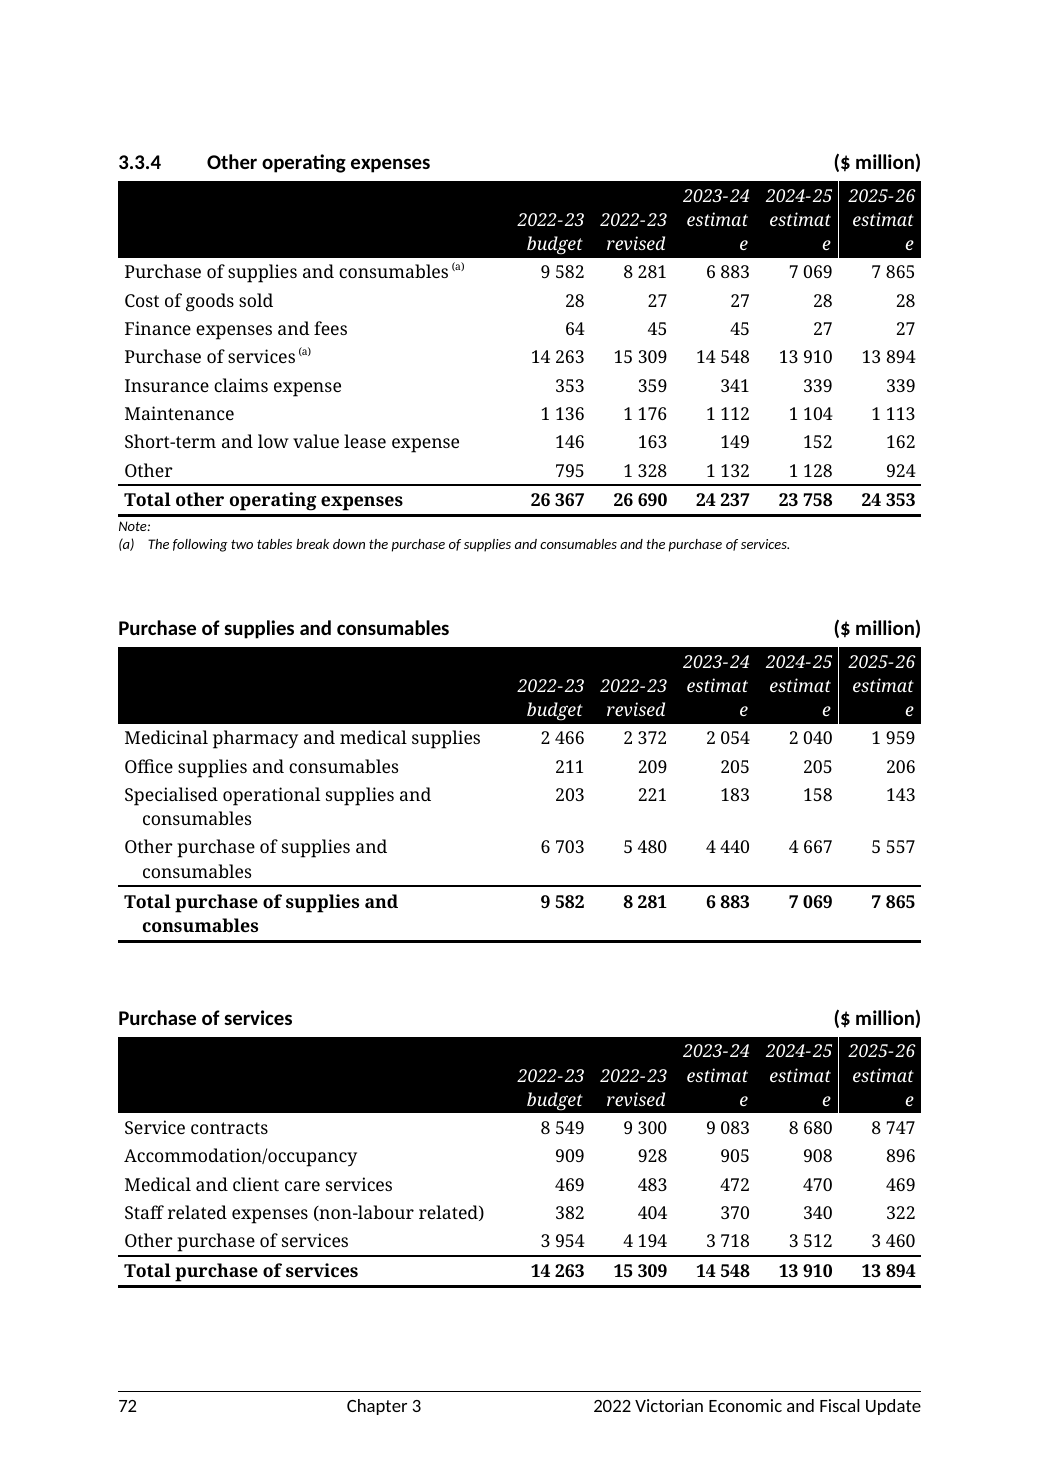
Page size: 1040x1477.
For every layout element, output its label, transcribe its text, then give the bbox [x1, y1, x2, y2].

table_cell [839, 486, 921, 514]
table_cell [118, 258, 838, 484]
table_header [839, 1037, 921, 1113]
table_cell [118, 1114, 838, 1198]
text Note: [118, 517, 921, 535]
subtitle Purchase of services ($ million) [118, 1005, 921, 1031]
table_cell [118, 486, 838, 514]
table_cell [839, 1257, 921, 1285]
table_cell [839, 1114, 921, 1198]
subtitle Purchase of supplies and consumables ($ million) [118, 615, 921, 641]
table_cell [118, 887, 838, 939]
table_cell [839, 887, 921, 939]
subtitle Other operating expenses ($ million) [118, 149, 921, 175]
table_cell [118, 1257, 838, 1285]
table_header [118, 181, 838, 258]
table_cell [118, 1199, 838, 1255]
text (a) The following two tables break down the purchase of supplies and consumables and the purchase of services. [118, 535, 921, 553]
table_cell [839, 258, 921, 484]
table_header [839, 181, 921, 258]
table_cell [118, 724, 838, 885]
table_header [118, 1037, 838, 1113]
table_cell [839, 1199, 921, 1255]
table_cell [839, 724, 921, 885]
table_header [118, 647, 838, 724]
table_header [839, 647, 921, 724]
